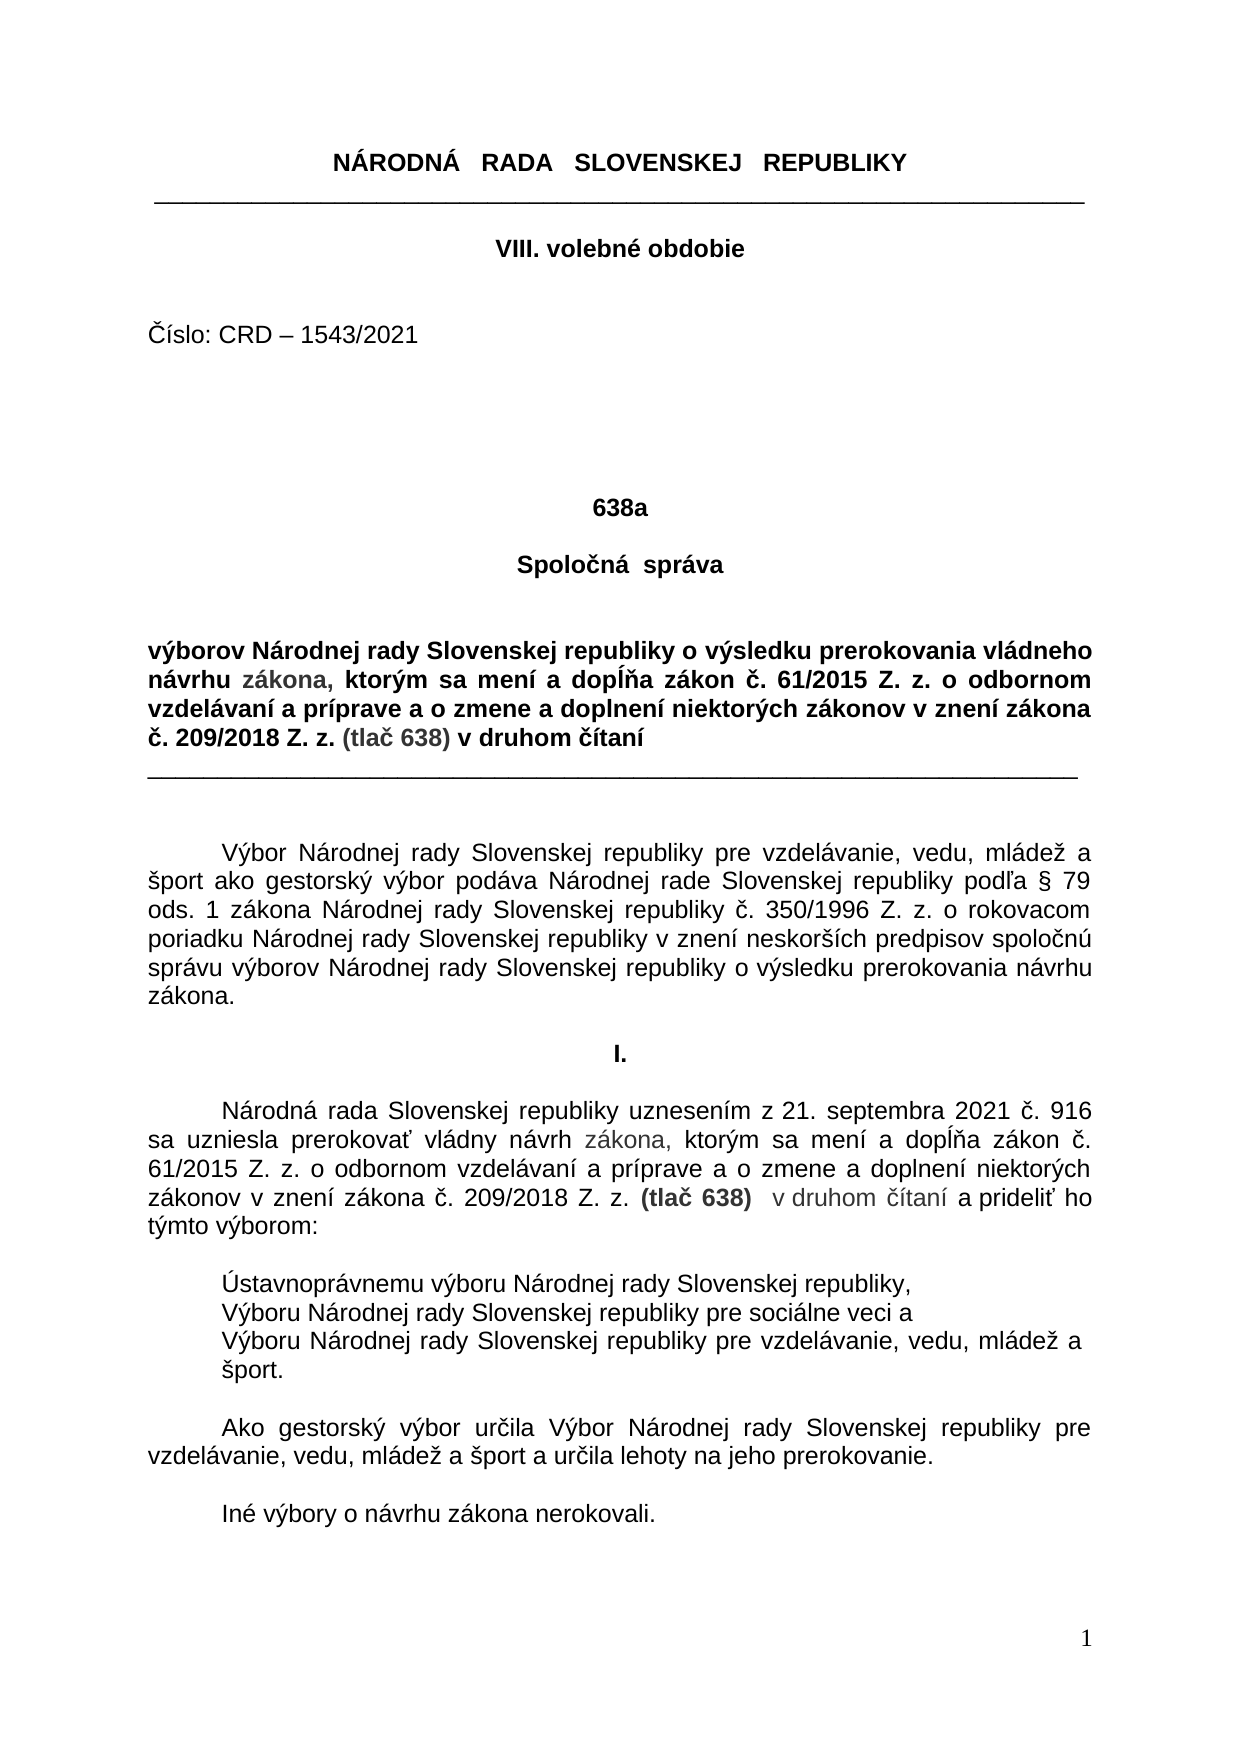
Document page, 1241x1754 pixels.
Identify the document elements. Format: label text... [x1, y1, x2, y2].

text Ústavnoprávnemu výboru Národnej rady Slovenskej republiky, [148, 1269, 1093, 1298]
text Iné výbory o návrhu zákona nerokovali. [148, 1499, 1093, 1528]
text I. [148, 1039, 1093, 1068]
text ___________________________________________________________________ [148, 751, 1093, 780]
subtitle Spoločná správa [148, 550, 1093, 579]
text Výboru Národnej rady Slovenskej republiky pre vzdelávanie, vedu, mládež a šport. [148, 1326, 1093, 1384]
text ___________________________________________________________________ [148, 176, 1093, 205]
text Výbor Národnej rady Slovenskej republiky pre vzdelávanie, vedu, mládež a šport ako gestorský výbor podáva Národnej rade Slovenskej republiky podľa § 79 ods. 1 zákona Národnej rady Slovenskej republiky č. 350/1996 Z. z. o rokovacom poriadku Národnej rady Slovenskej republiky v znení neskorších predpisov spoločnú správu výborov Národnej rady Slovenskej republiky o výsledku prerokovania návrhu zákona. [148, 838, 1093, 1010]
title NÁRODNÁ RADA SLOVENSKEJ REPUBLIKY [148, 148, 1093, 176]
subtitle VIII. volebné obdobie [148, 234, 1093, 263]
text Výboru Národnej rady Slovenskej republiky pre sociálne veci a [148, 1298, 1093, 1326]
text Národná rada Slovenskej republiky uznesením z 21. septembra 2021 č. 916 sa uzniesla prerokovať vládny návrh zákona, ktorým sa mení a dopĺňa zákon č. 61/2015 Z. z. o odbornom vzdelávaní a príprave a o zmene a doplnení niektorých zákonov v znení zákona č. 209/2018 Z. z. (tlač 638) v druhom čítaní a prideliť ho týmto výborom: [148, 1096, 1093, 1240]
text Ako gestorský výbor určila Výbor Národnej rady Slovenskej republiky pre vzdelávanie, vedu, mládež a šport a určila lehoty na jeho prerokovanie. [148, 1413, 1093, 1470]
text výborov Národnej rady Slovenskej republiky o výsledku prerokovania vládneho návrhu zákona, ktorým sa mení a dopĺňa zákon č. 61/2015 Z. z. o odbornom vzdelávaní a príprave a o zmene a doplnení niektorých zákonov v znení zákona č. 209/2018 Z. z. (tlač 638) v druhom čítaní [148, 636, 1093, 751]
text Číslo: CRD – 1543/2021 [148, 320, 1093, 349]
text 638a [148, 493, 1093, 521]
